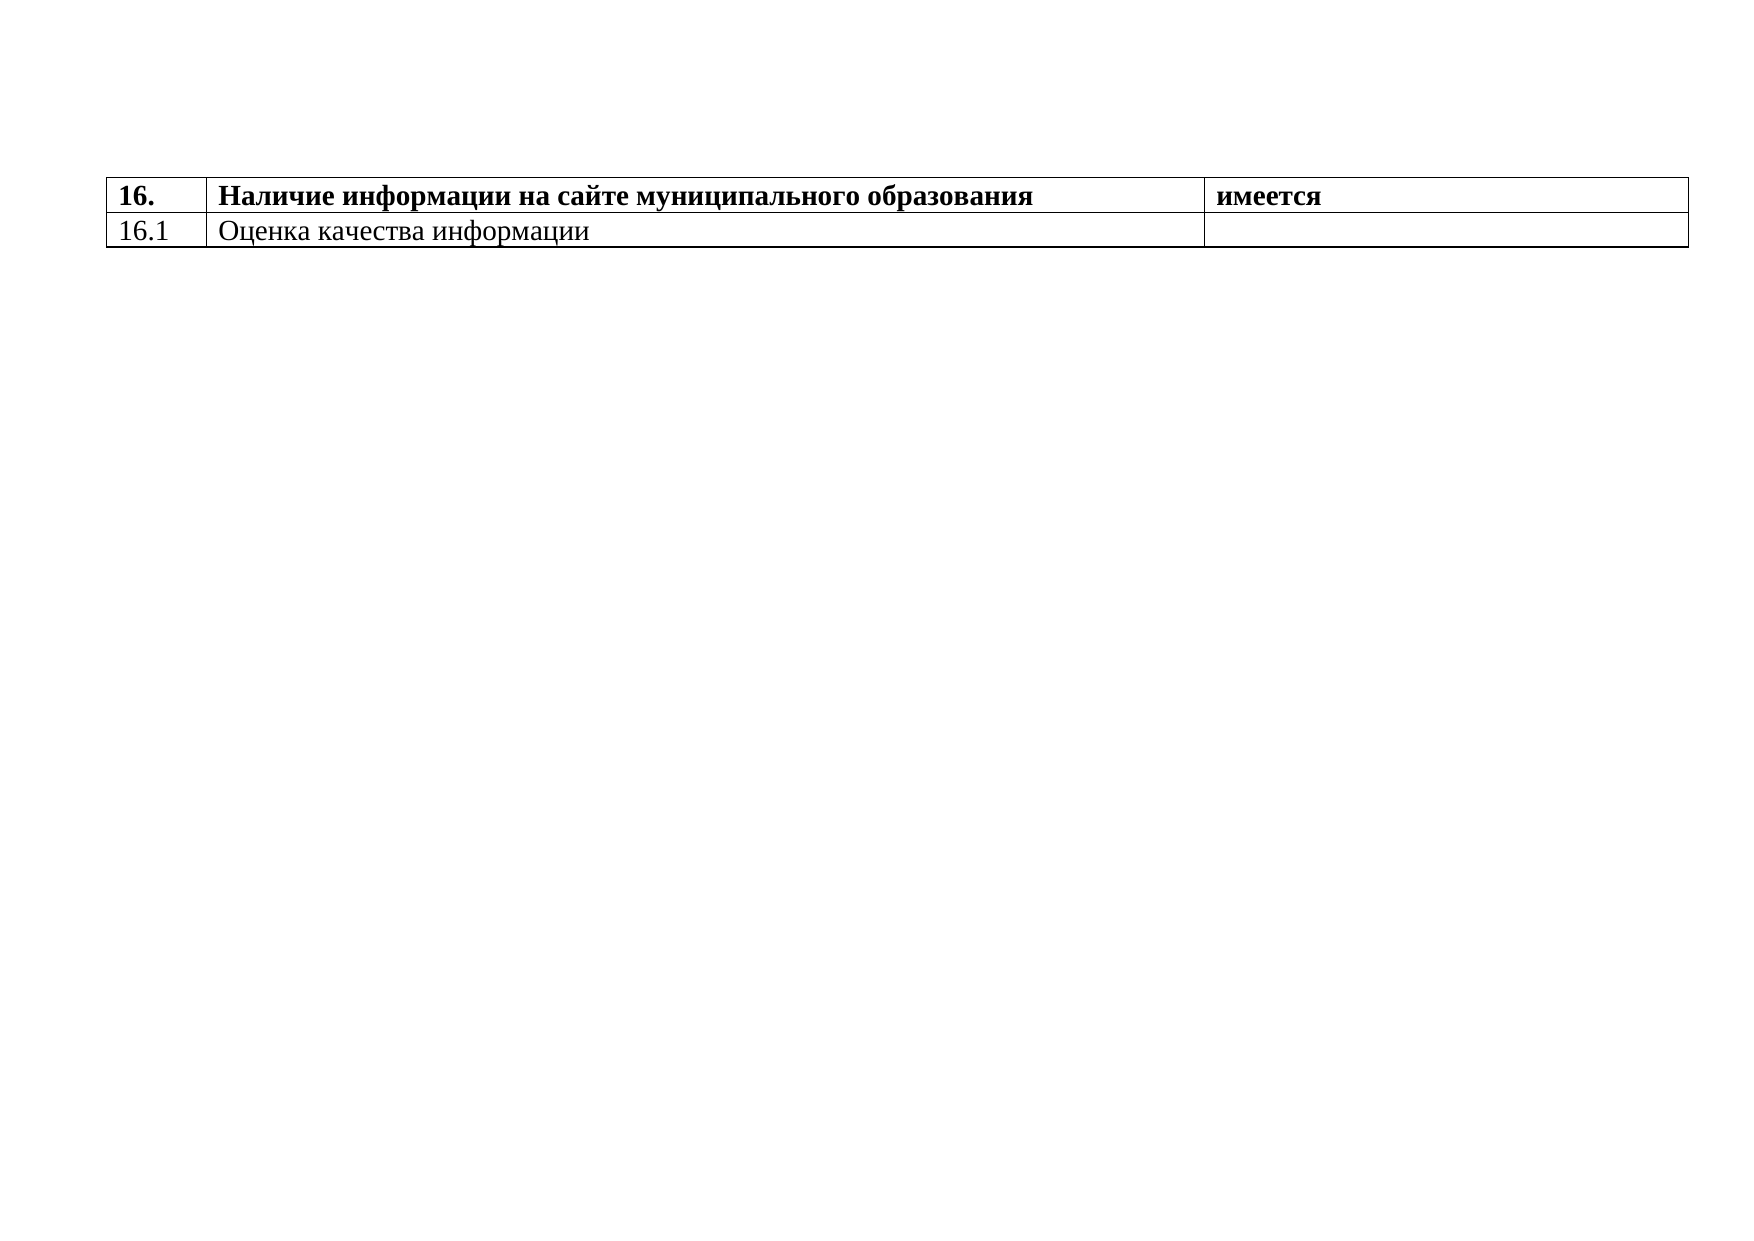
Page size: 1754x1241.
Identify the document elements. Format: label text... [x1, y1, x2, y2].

table_cell [1205, 213, 1688, 246]
table_cell Наличие информации на сайте муниципального образования [207, 178, 1204, 212]
table_cell имеется [1205, 178, 1688, 212]
table_cell Оценка качества информации [207, 213, 1204, 246]
table_cell 16. [107, 178, 206, 212]
table_cell 16.1 [107, 213, 206, 246]
